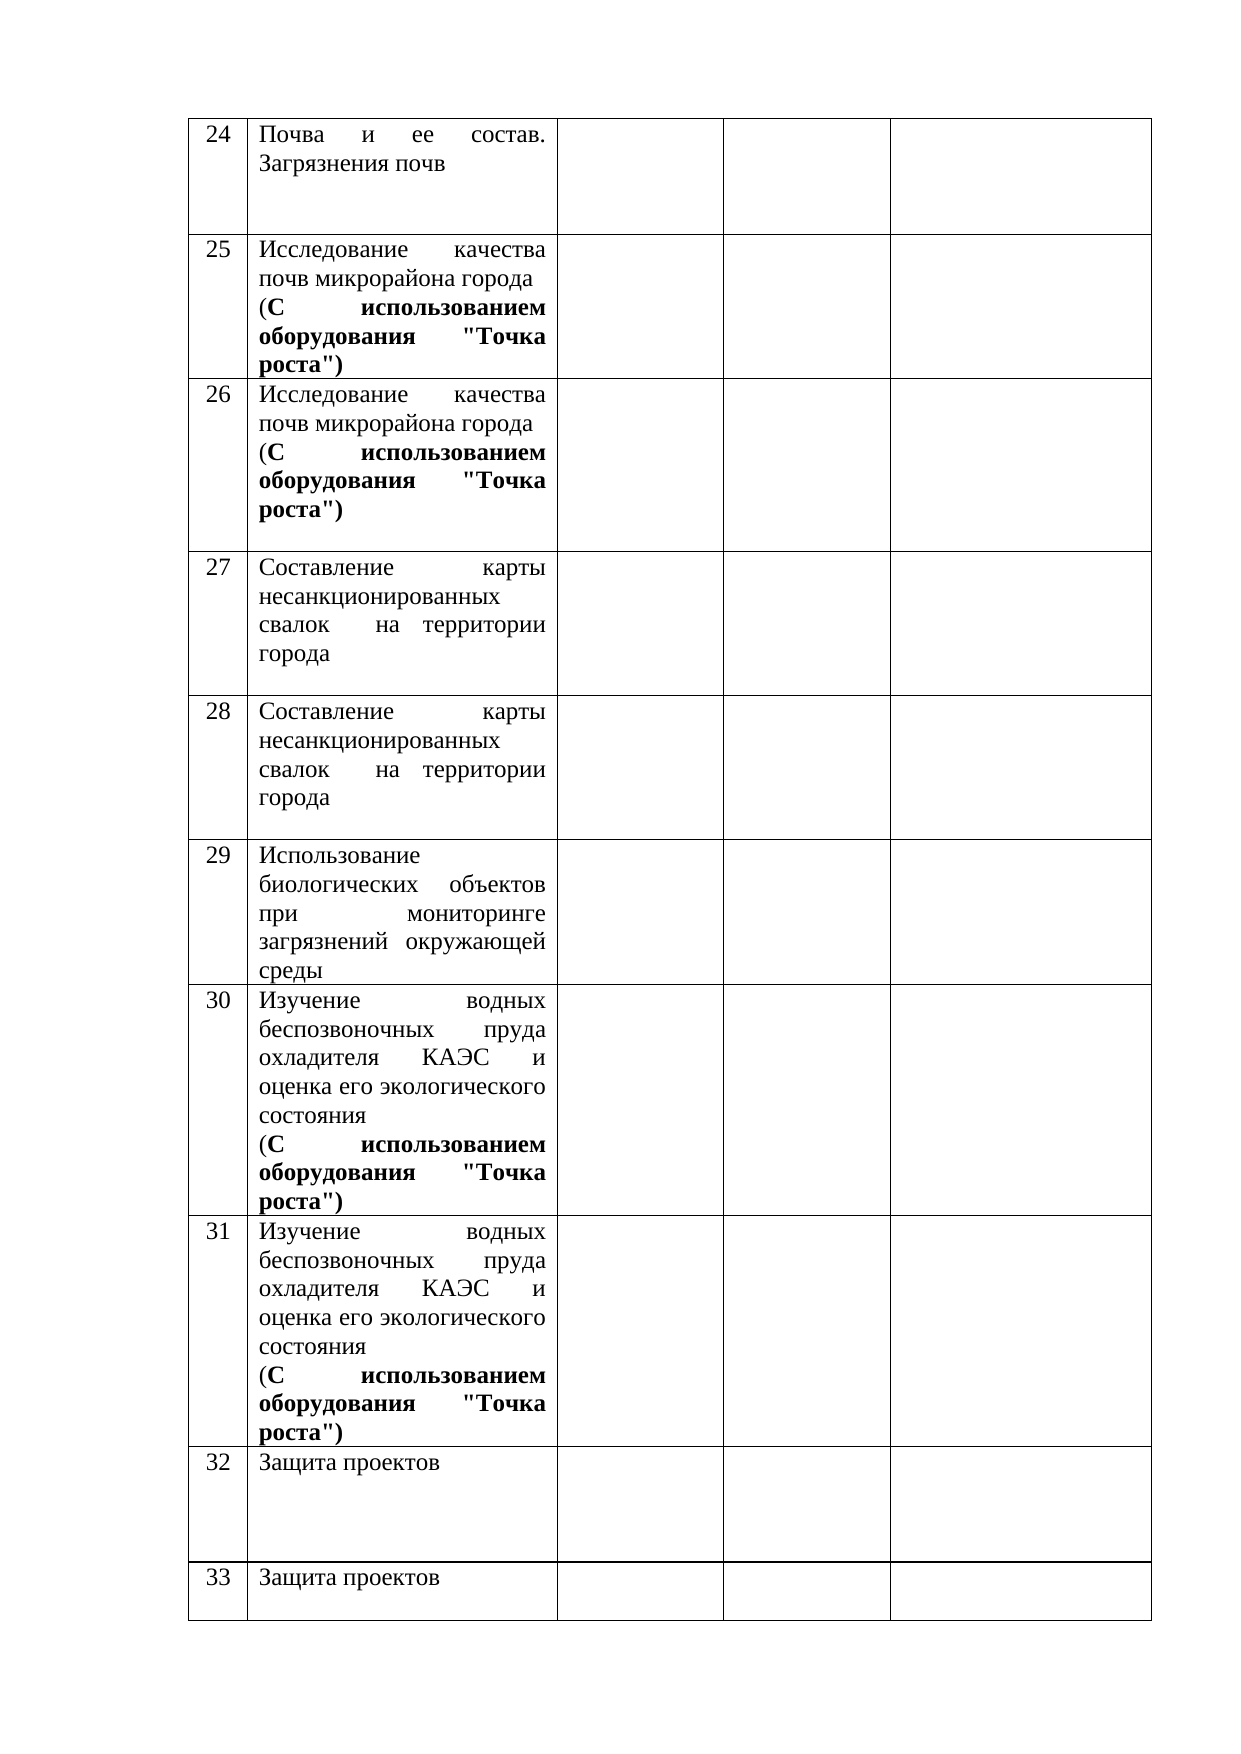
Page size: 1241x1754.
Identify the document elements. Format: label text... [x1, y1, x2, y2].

table_cell Исследование качества почв микрорайона города (С использованием оборудования "Точка роста") [248, 235, 557, 378]
table_cell [891, 379, 1151, 551]
table_cell 32 [189, 1447, 247, 1561]
table_cell [891, 235, 1151, 378]
table_cell Исследование качества почв микрорайона города (С использованием оборудования "Точка роста") [248, 379, 557, 551]
table_cell [724, 379, 890, 551]
table_cell Почва и ее состав. Загрязнения почв [248, 119, 557, 233]
table_cell [558, 696, 723, 839]
table_cell [891, 1563, 1151, 1620]
table_cell [891, 119, 1151, 233]
table_cell [558, 379, 723, 551]
table_cell [891, 1216, 1151, 1446]
table_cell [891, 985, 1151, 1215]
table_cell [558, 985, 723, 1215]
table_cell [724, 1563, 890, 1620]
table_cell Использование биологических объектов при мониторинге загрязнений окружающей среды [248, 840, 557, 984]
table_cell [558, 840, 723, 984]
table_cell [724, 840, 890, 984]
table_cell 31 [189, 1216, 247, 1446]
table_cell [724, 985, 890, 1215]
table_cell 24 [189, 119, 247, 233]
table_cell [891, 552, 1151, 695]
table_cell Защита проектов [248, 1563, 557, 1620]
table_cell 26 [189, 379, 247, 551]
table_cell 30 [189, 985, 247, 1215]
table_cell [724, 1447, 890, 1561]
table_cell [891, 840, 1151, 984]
table_cell 27 [189, 552, 247, 695]
table_cell Составление карты несанкционированных свалок на территории города [248, 552, 557, 695]
table_cell [891, 696, 1151, 839]
table_cell [724, 696, 890, 839]
table_cell Изучение водных беспозвоночных пруда охладителя КАЭС и оценка его экологического состояния (С использованием оборудования "Точка роста") [248, 985, 557, 1215]
table_cell [558, 235, 723, 378]
table_cell [724, 119, 890, 233]
table_cell [558, 1447, 723, 1561]
table_cell [558, 552, 723, 695]
table_cell 29 [189, 840, 247, 984]
table_cell 25 [189, 235, 247, 378]
table_cell Составление карты несанкционированных свалок на территории города [248, 696, 557, 839]
table_cell [891, 1447, 1151, 1561]
table_cell [558, 1216, 723, 1446]
table_cell 33 [189, 1563, 247, 1620]
table_cell 28 [189, 696, 247, 839]
table_cell [724, 1216, 890, 1446]
table_cell [724, 552, 890, 695]
table_cell Защита проектов [248, 1447, 557, 1561]
table_cell [724, 235, 890, 378]
table_cell [558, 119, 723, 233]
table_cell [558, 1563, 723, 1620]
table_cell Изучение водных беспозвоночных пруда охладителя КАЭС и оценка его экологического состояния (С использованием оборудования "Точка роста") [248, 1216, 557, 1446]
